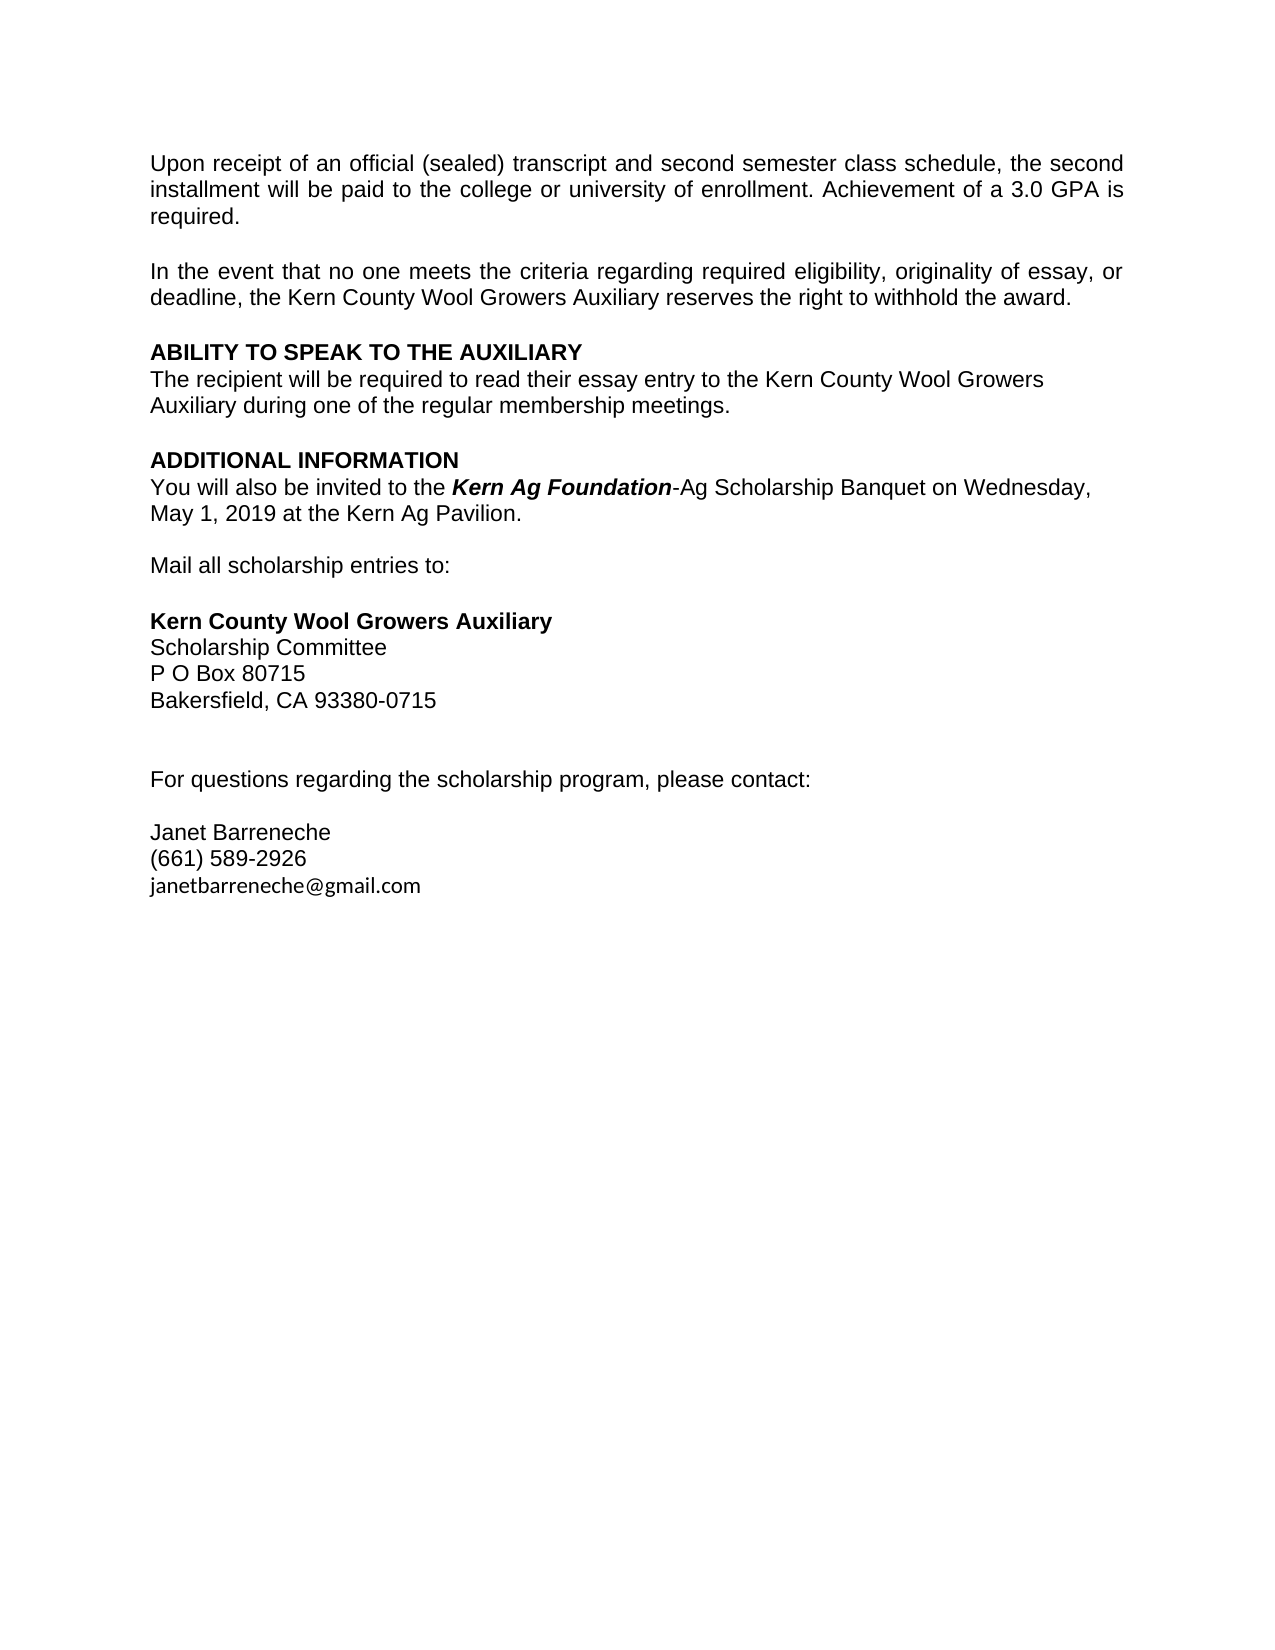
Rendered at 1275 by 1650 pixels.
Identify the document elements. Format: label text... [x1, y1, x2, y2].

text Scholarship Committee [150, 634, 1125, 660]
text Upon receipt of an official (sealed) transcript and second semester class schedule, the second installment will be paid to the college or university of enrollment. Achievement of a 3.0 GPA is required. [150, 150, 1125, 229]
text The recipient will be required to read their essay entry to the Kern County Wool Growers Auxiliary during one of the regular membership meetings. [150, 366, 1125, 418]
text Mail all scholarship entries to: [150, 552, 1125, 579]
text Bakersfield, CA 93380-0715 [150, 687, 1125, 713]
text ABILITY TO SPEAK TO THE AUXILIARY [150, 339, 1125, 366]
text Kern County Wool Growers Auxiliary [150, 608, 1125, 634]
text P O Box 80715 [150, 660, 1125, 687]
text (661) 589-2926 [150, 845, 1125, 871]
text janetbarreneche@gmail.com [150, 871, 1125, 899]
text ADDITIONAL INFORMATION [150, 447, 1125, 473]
text In the event that no one meets the criteria regarding required eligibility, originality of essay, or deadline, the Kern County Wool Growers Auxiliary reserves the right to withhold the award. [150, 258, 1125, 311]
text You will also be invited to the Kern Ag Foundation-Ag Scholarship Banquet on Wednesday, May 1, 2019 at the Kern Ag Pavilion. [150, 473, 1125, 526]
text Janet Barreneche [150, 818, 1125, 845]
text For questions regarding the scholarship program, please contact: [150, 766, 1125, 792]
